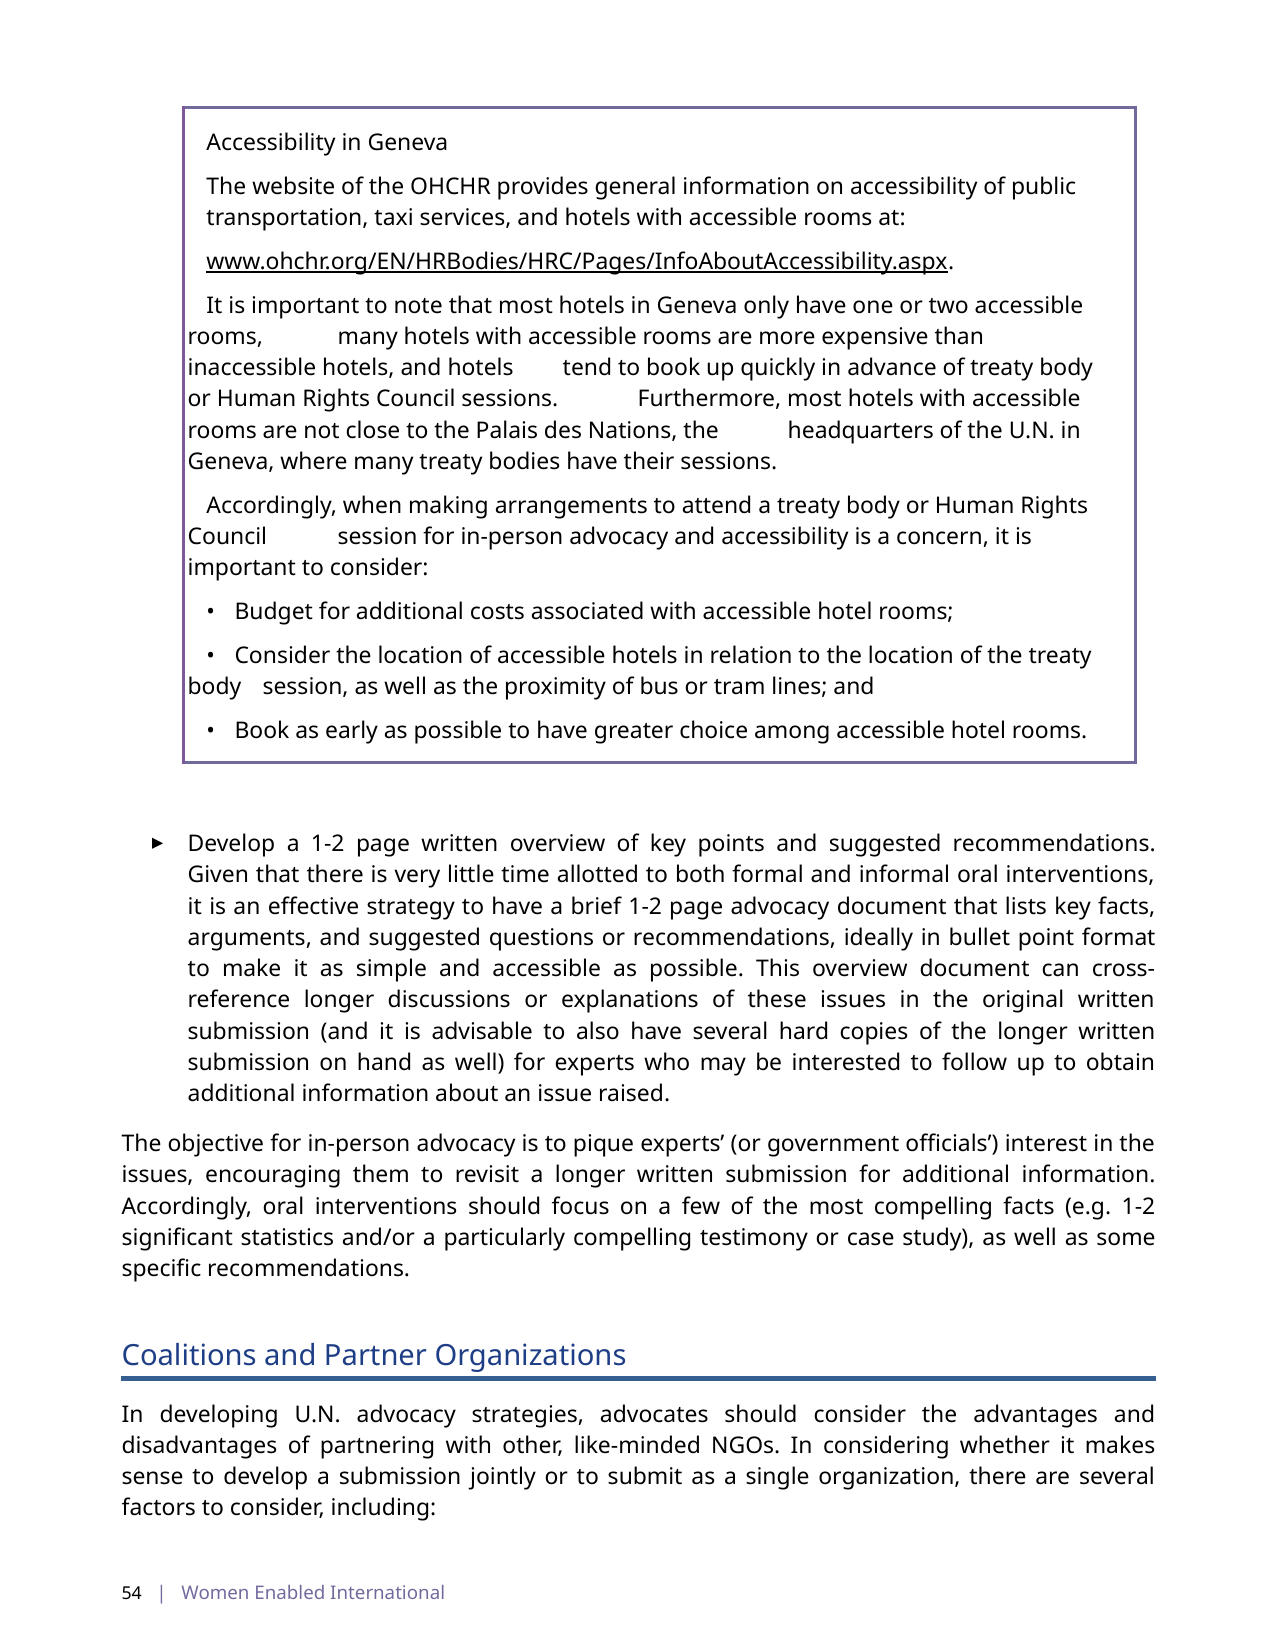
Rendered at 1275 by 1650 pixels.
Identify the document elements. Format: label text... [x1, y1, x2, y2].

text • Consider the location of accessible hotels in relation to the location of the treaty body session, as well as the proximity of bus or tram lines; and [185, 619, 1134, 694]
text www.ohchr.org/EN/HRBodies/HRC/Pages/InfoAboutAccessibility.aspx. [185, 225, 1134, 269]
text Accordingly, when making arrangements to attend a treaty body or Human Rights Council session for in-person advocacy and accessibility is a concern, it is important to consider: [185, 469, 1134, 575]
text • Budget for additional costs associated with accessible hotel rooms; [185, 575, 1134, 619]
text In developing U.N. advocacy strategies, advocates should consider the advantages and disadvantages of partnering with other, like-minded NGOs. In considering whether it makes sense to develop a submission jointly or to submit as a single organization, there are several factors to consider, including: [121, 1397, 1156, 1522]
text The objective for in-person advocacy is to pique experts’ (or government officials’) interest in the issues, encouraging them to revisit a longer written submission for additional information. Accordingly, oral interventions should focus on a few of the most compelling facts (e.g. 1-2 significant statistics and/or a particularly compelling testimony or case study), as well as some specific recommendations. [121, 1127, 1156, 1283]
text Accessibility in Geneva [185, 109, 1134, 150]
text The website of the OHCHR provides general information on accessibility of public transportation, taxi services, and hotels with accessible rooms at: [185, 150, 1134, 225]
text It is important to note that most hotels in Geneva only have one or two accessible rooms, many hotels with accessible rooms are more expensive than inaccessible hotels, and hotels tend to book up quickly in advance of treaty body or Human Rights Council sessions. Furthermore, most hotels with accessible rooms are not close to the Palais des Nations, the headquarters of the U.N. in Geneva, where many treaty bodies have their sessions. [185, 269, 1134, 469]
subtitle Coalitions and Partner Organizations [121, 1334, 1156, 1376]
list Develop a 1-2 page written overview of key points and suggested recommendations. Given that there is very little time allotted to both formal and informal oral interventions, it is an effective strategy to have a brief 1-2 page advocacy document that lists key facts, arguments, and suggested questions or recommendations, ideally in bullet point format to make it as simple and accessible as possible. This overview document can cross-reference longer discussions or explanations of these issues in the original written submission (and it is advisable to also have several hard copies of the longer written submission on hand as well) for experts who may be interested to follow up to obtain additional information about an issue raised. [150, 827, 1156, 1108]
text • Book as early as possible to have greater choice among accessible hotel rooms. [185, 694, 1134, 761]
